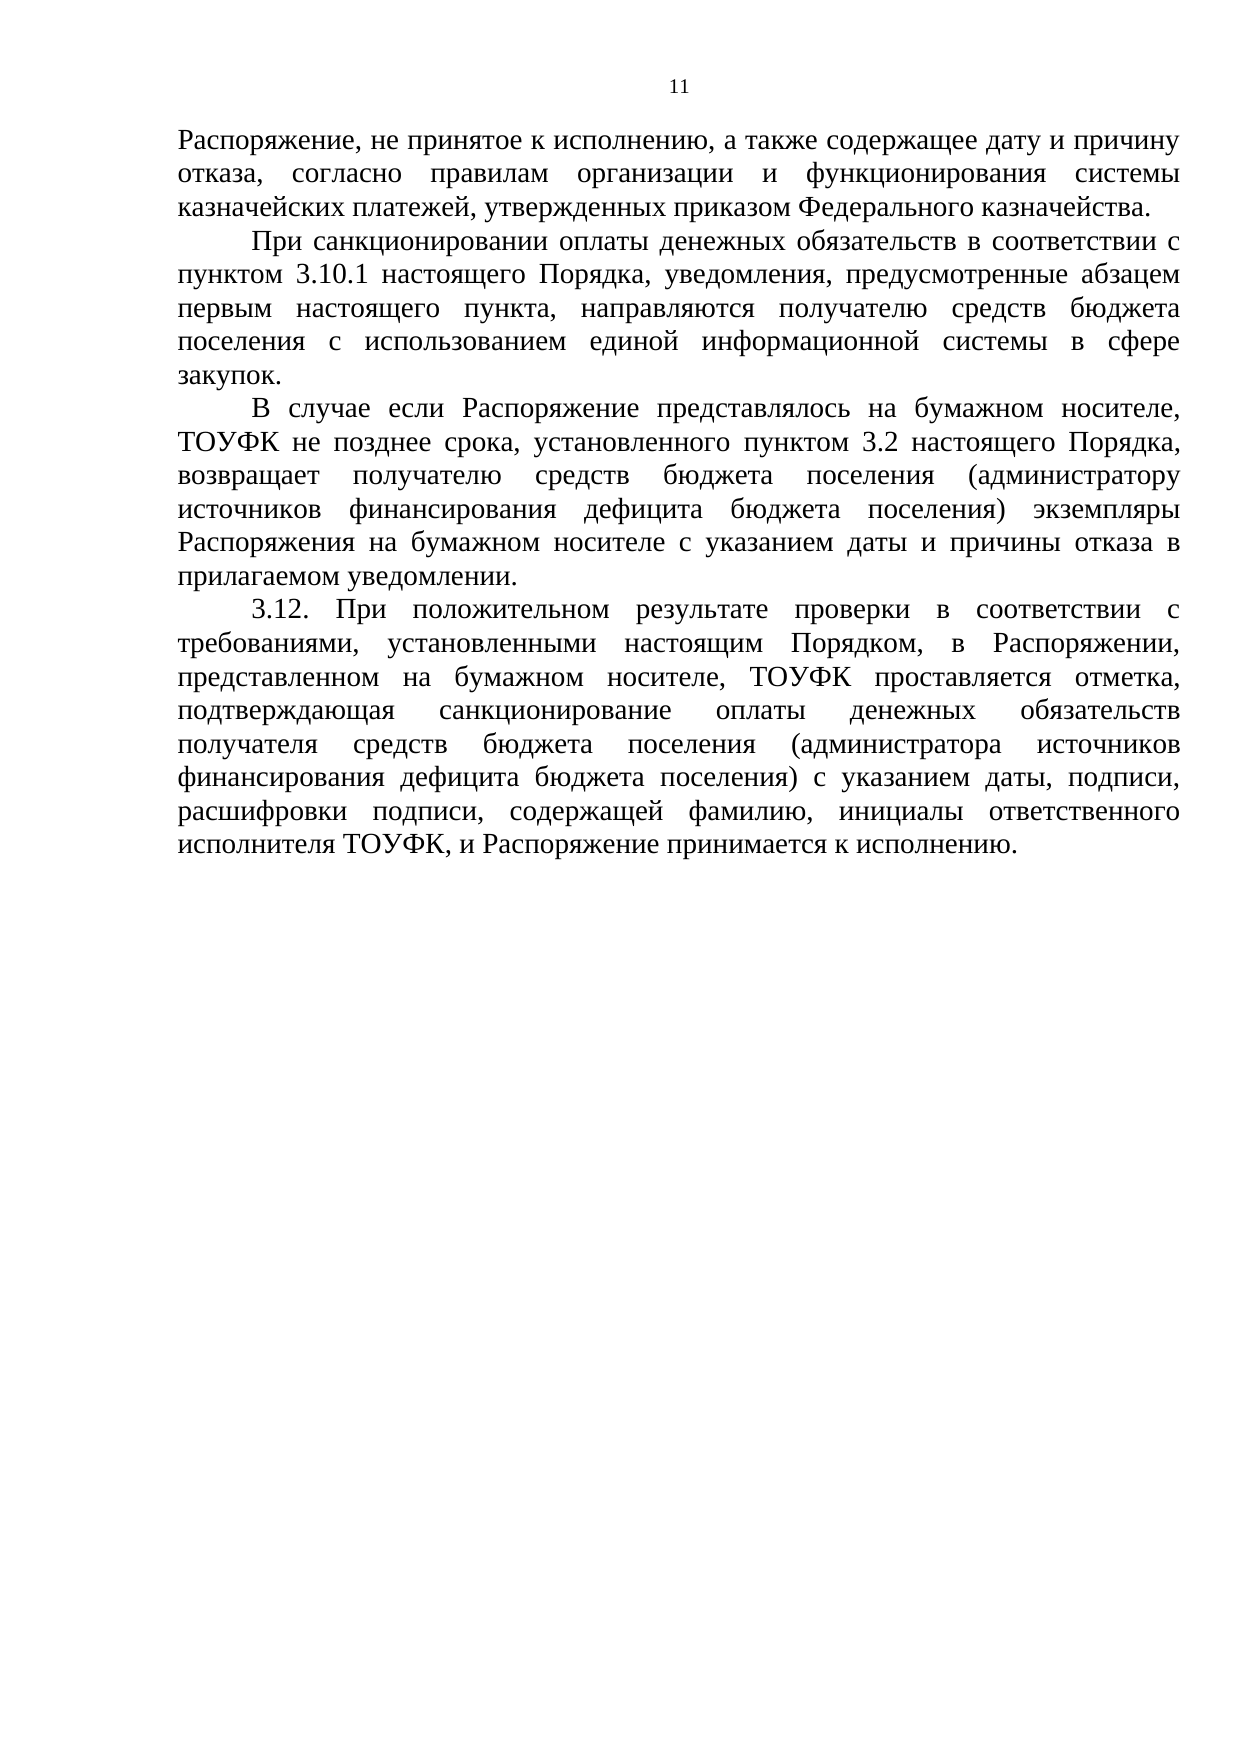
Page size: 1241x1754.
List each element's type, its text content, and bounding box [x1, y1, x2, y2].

text При санкционировании оплаты денежных обязательств в соответствии с пунктом 3.10.1 настоящего Порядка, уведомления, предусмотренные абзацем первым настоящего пункта, направляются получателю средств бюджета поселения с использованием единой информационной системы в сфере закупок. [177, 223, 1181, 390]
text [177, 122, 1181, 223]
text В случае если Распоряжение представлялось на бумажном носителе, ТОУФК не позднее срока, установленного пунктом 3.2 настоящего Порядка, возвращает получателю средств бюджета поселения (администратору источников финансирования дефицита бюджета поселения) экземпляры Распоряжения на бумажном носителе с указанием даты и причины отказа в прилагаемом уведомлении. [177, 390, 1181, 592]
text 3.12. При положительном результате проверки в соответствии с требованиями, установленными настоящим Порядком, в Распоряжении, представленном на бумажном носителе, ТОУФК проставляется отметка, подтверждающая санкционирование оплаты денежных обязательств получателя средств бюджета поселения (администратора источников финансирования дефицита бюджета поселения) с указанием даты, подписи, расшифровки подписи, содержащей фамилию, инициалы ответственного исполнителя ТОУФК, и Распоряжение принимается к исполнению. [177, 592, 1181, 860]
